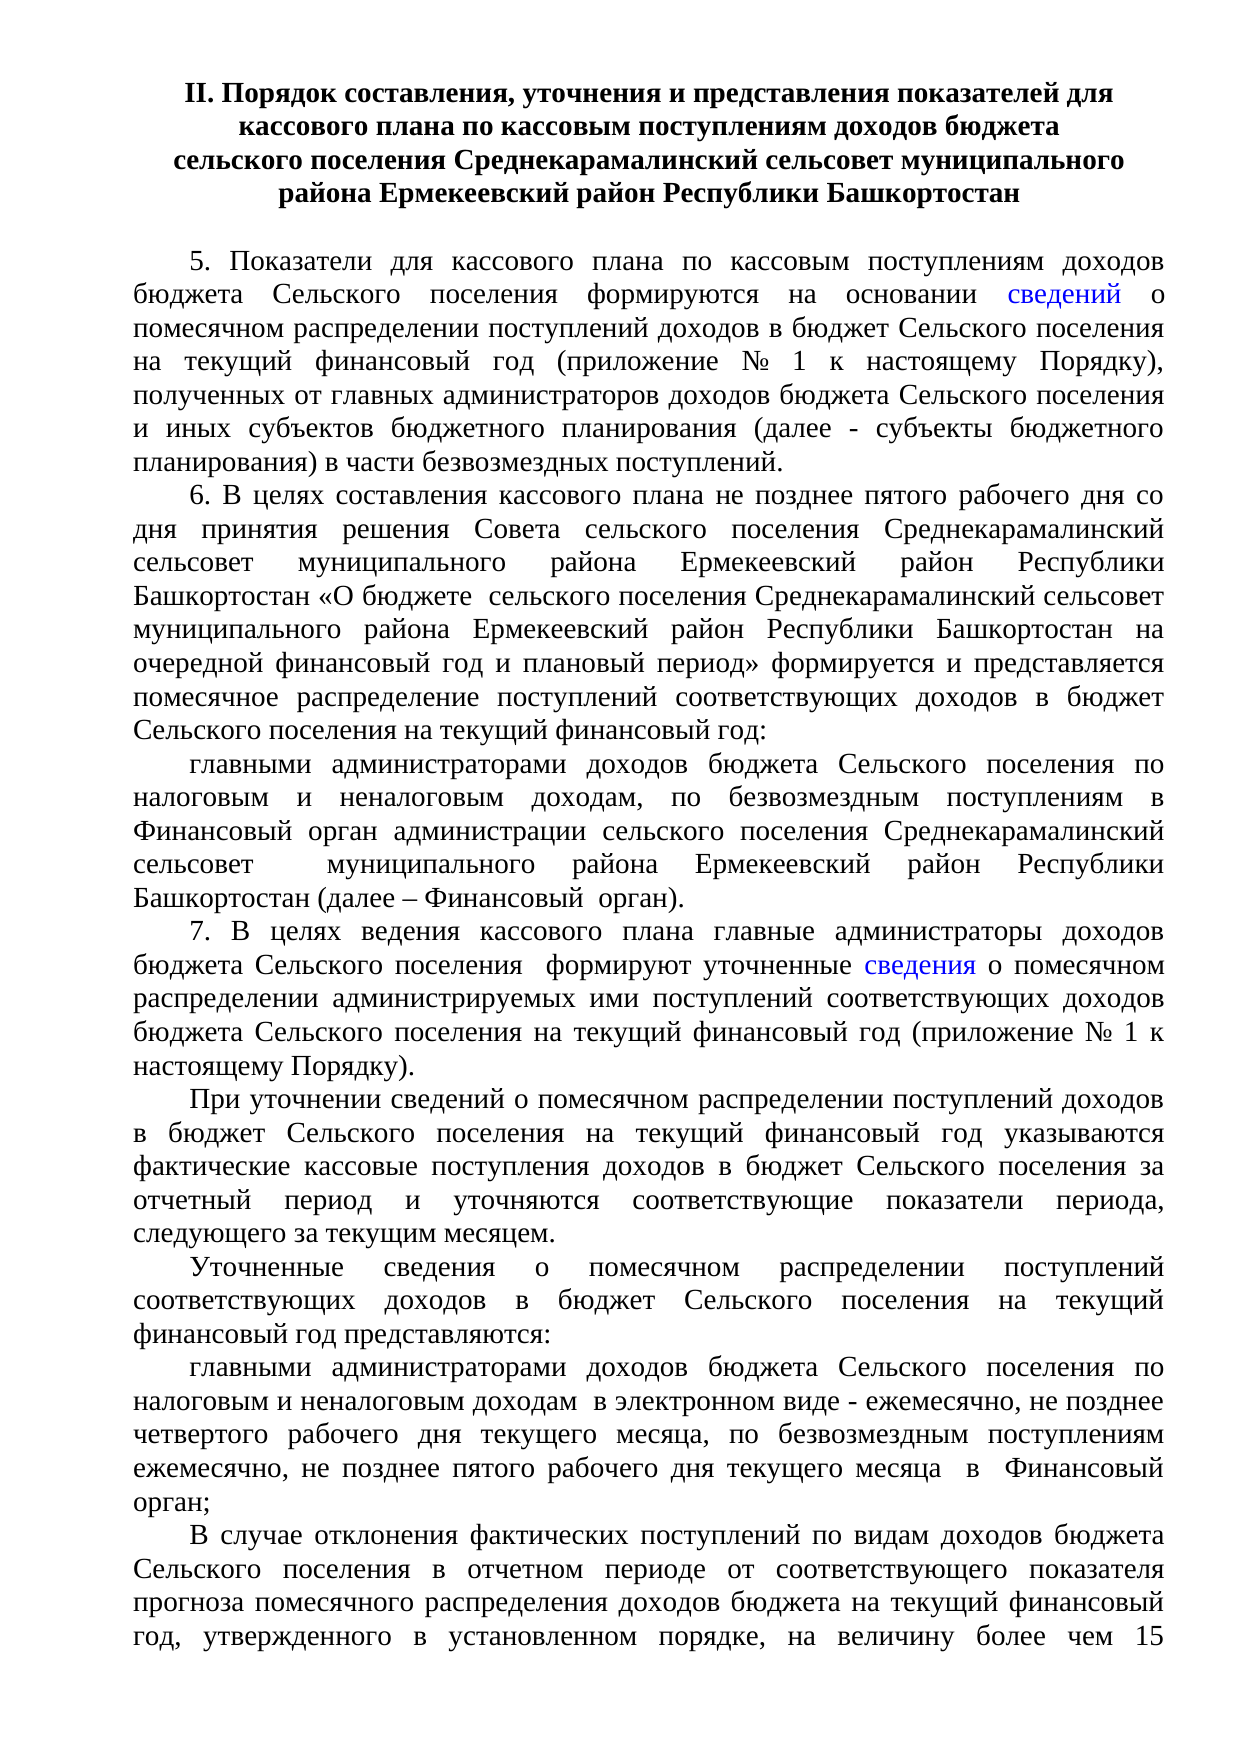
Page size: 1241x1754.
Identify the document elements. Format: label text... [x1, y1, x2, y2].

text главными администраторами доходов бюджета Сельского поселения по налоговым и неналоговым доходам в электронном виде - ежемесячно, не позднее четвертого рабочего дня текущего месяца, по безвозмездным поступлениям ежемесячно, не позднее пятого рабочего дня текущего месяца в Финансовый орган; [133, 1349, 1165, 1517]
text Уточненные сведения о помесячном распределении поступлений соответствующих доходов в бюджет Сельского поселения на текущий финансовый год представляются: [133, 1249, 1165, 1349]
title II. Порядок составления, уточнения и представления показателей для кассового плана по кассовым поступлениям доходов бюджета [133, 75, 1165, 142]
text 5. Показатели для кассового плана по кассовым поступлениям доходов бюджета Сельского поселения формируются на основании сведений о помесячном распределении поступлений доходов в бюджет Сельского поселения на текущий финансовый год (приложение № 1 к настоящему Порядку), полученных от главных администраторов доходов бюджета Сельского поселения и иных субъектов бюджетного планирования (далее - субъекты бюджетного планирования) в части безвозмездных поступлений. [133, 243, 1165, 477]
title сельского поселения Среднекарамалинский сельсовет муниципального района Ермекеевский район Республики Башкортостан [133, 142, 1165, 209]
text 6. В целях составления кассового плана не позднее пятого рабочего дня со дня принятия решения Совета сельского поселения Среднекарамалинский сельсовет муниципального района Ермекеевский район Республики Башкортостан «О бюджете сельского поселения Среднекарамалинский сельсовет муниципального района Ермекеевский район Республики Башкортостан на очередной финансовый год и плановый период» формируется и представляется помесячное распределение поступлений соответствующих доходов в бюджет Сельского поселения на текущий финансовый год: [133, 477, 1165, 746]
text главными администраторами доходов бюджета Сельского поселения по налоговым и неналоговым доходам, по безвозмездным поступлениям в Финансовый орган администрации сельского поселения Среднекарамалинский сельсовет муниципального района Ермекеевский район Республики Башкортостан (далее – Финансовый орган). [133, 746, 1165, 913]
text 7. В целях ведения кассового плана главные администраторы доходов бюджета Сельского поселения формируют уточненные сведения о помесячном распределении администрируемых ими поступлений соответствующих доходов бюджета Сельского поселения на текущий финансовый год (приложение № 1 к настоящему Порядку). [133, 913, 1165, 1081]
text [133, 1517, 1165, 1651]
text При уточнении сведений о помесячном распределении поступлений доходов в бюджет Сельского поселения на текущий финансовый год указываются фактические кассовые поступления доходов в бюджет Сельского поселения за отчетный период и уточняются соответствующие показатели периода, следующего за текущим месяцем. [133, 1081, 1165, 1249]
